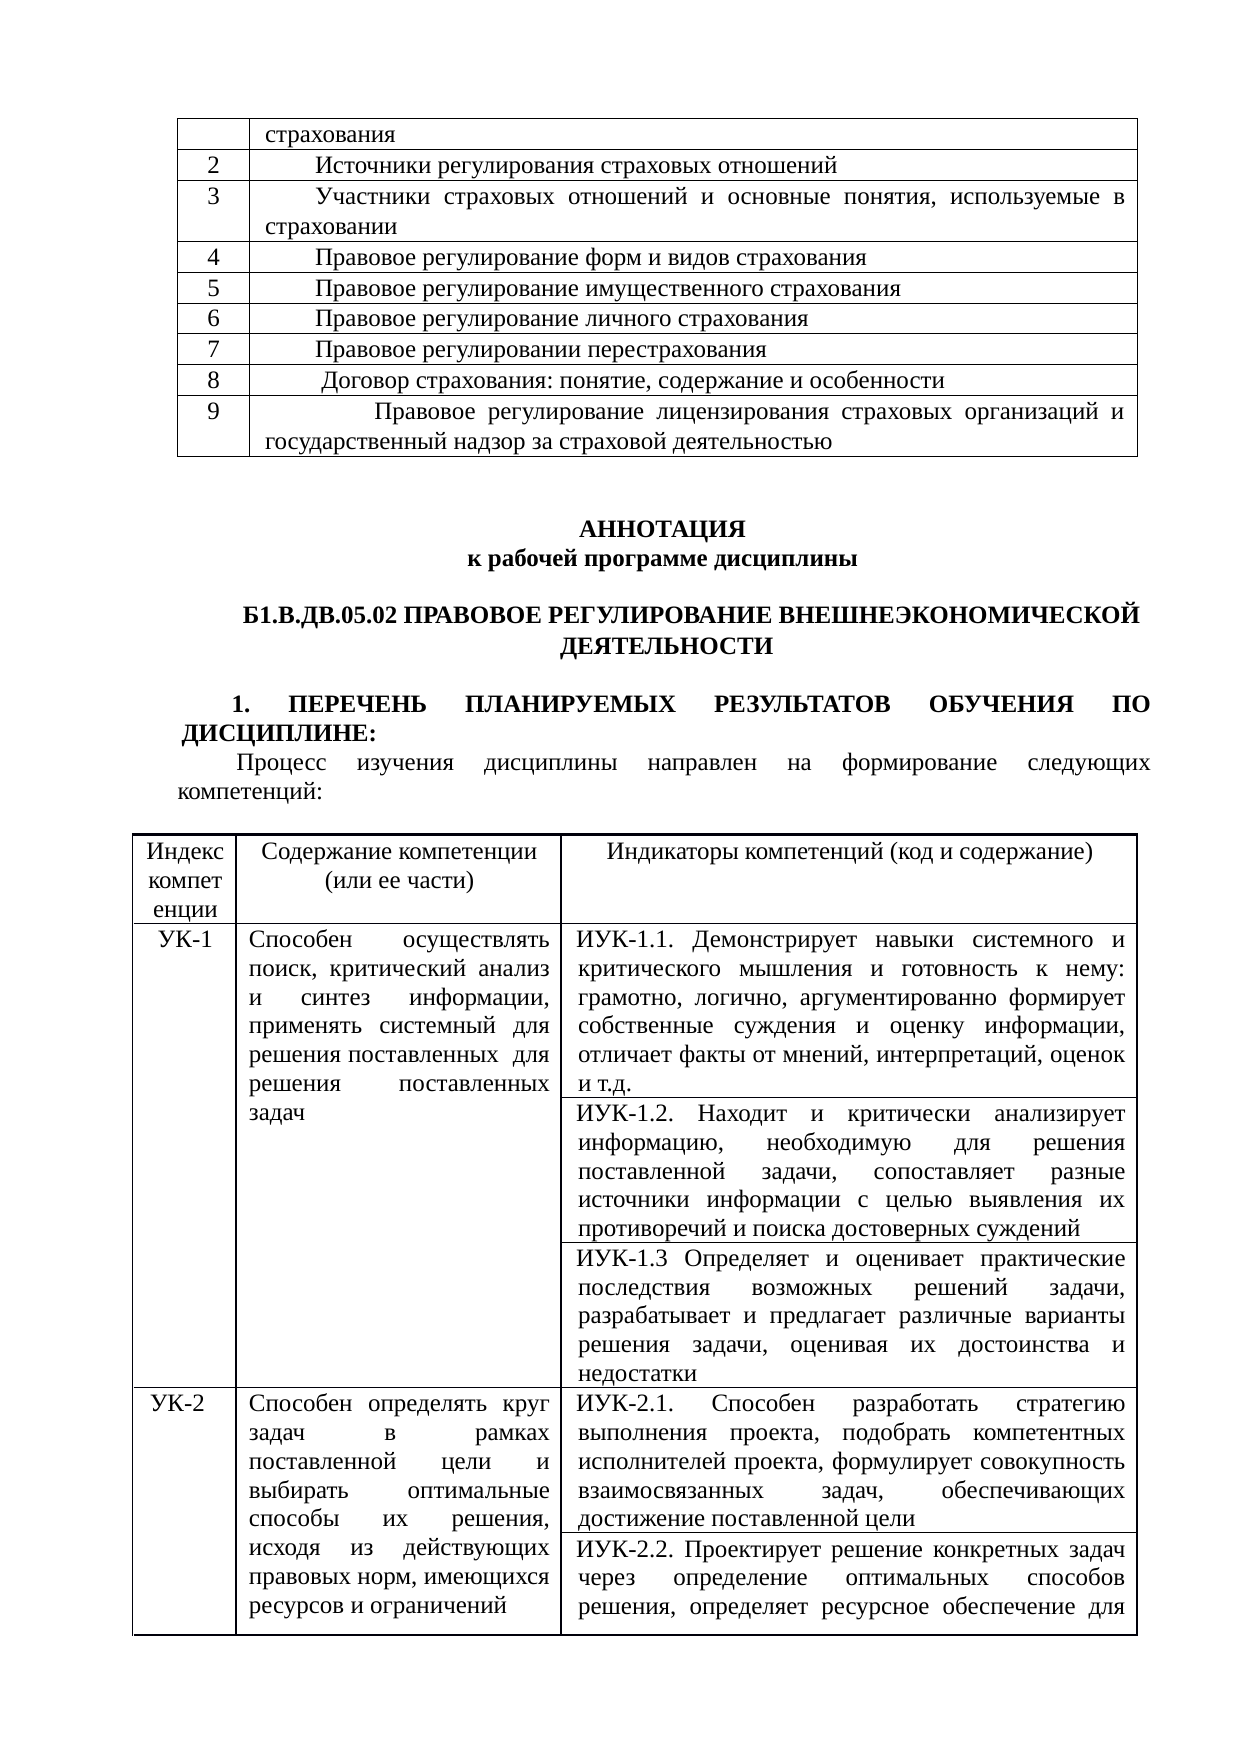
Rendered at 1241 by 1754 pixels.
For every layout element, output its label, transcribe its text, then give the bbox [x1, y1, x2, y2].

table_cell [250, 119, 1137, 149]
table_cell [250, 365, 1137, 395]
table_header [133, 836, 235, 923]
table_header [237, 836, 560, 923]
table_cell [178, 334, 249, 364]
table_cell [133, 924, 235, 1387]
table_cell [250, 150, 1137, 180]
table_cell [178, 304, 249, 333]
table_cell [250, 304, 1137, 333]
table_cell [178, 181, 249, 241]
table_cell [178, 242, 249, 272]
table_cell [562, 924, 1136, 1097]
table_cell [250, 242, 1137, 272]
text к рабочей программе дисциплины [173, 543, 1152, 572]
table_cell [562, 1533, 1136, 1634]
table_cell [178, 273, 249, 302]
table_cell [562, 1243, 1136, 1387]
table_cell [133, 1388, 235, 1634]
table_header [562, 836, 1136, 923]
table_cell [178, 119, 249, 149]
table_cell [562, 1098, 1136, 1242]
text Процесс изучения дисциплины направлен на формирование следующих компетенций: [177, 747, 1152, 804]
text 1. ПЕРЕЧЕНЬ ПЛАНИРУЕМЫХ РЕЗУЛЬТАТОВ ОБУЧЕНИЯ ПО ДИСЦИПЛИНЕ: [181, 689, 1152, 747]
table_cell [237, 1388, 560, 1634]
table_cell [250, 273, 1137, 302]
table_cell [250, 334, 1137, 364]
text АННОТАЦИЯ [173, 514, 1152, 543]
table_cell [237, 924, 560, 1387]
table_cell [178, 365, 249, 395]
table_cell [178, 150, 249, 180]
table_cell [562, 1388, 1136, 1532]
text Б1.В.ДВ.05.02 ПРАВОВОЕ РЕГУЛИРОВАНИЕ ВНЕШНЕЭКОНОМИЧЕСКОЙ ДЕЯТЕЛЬНОСТИ [181, 601, 1152, 659]
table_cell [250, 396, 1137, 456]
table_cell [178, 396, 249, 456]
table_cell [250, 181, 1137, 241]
